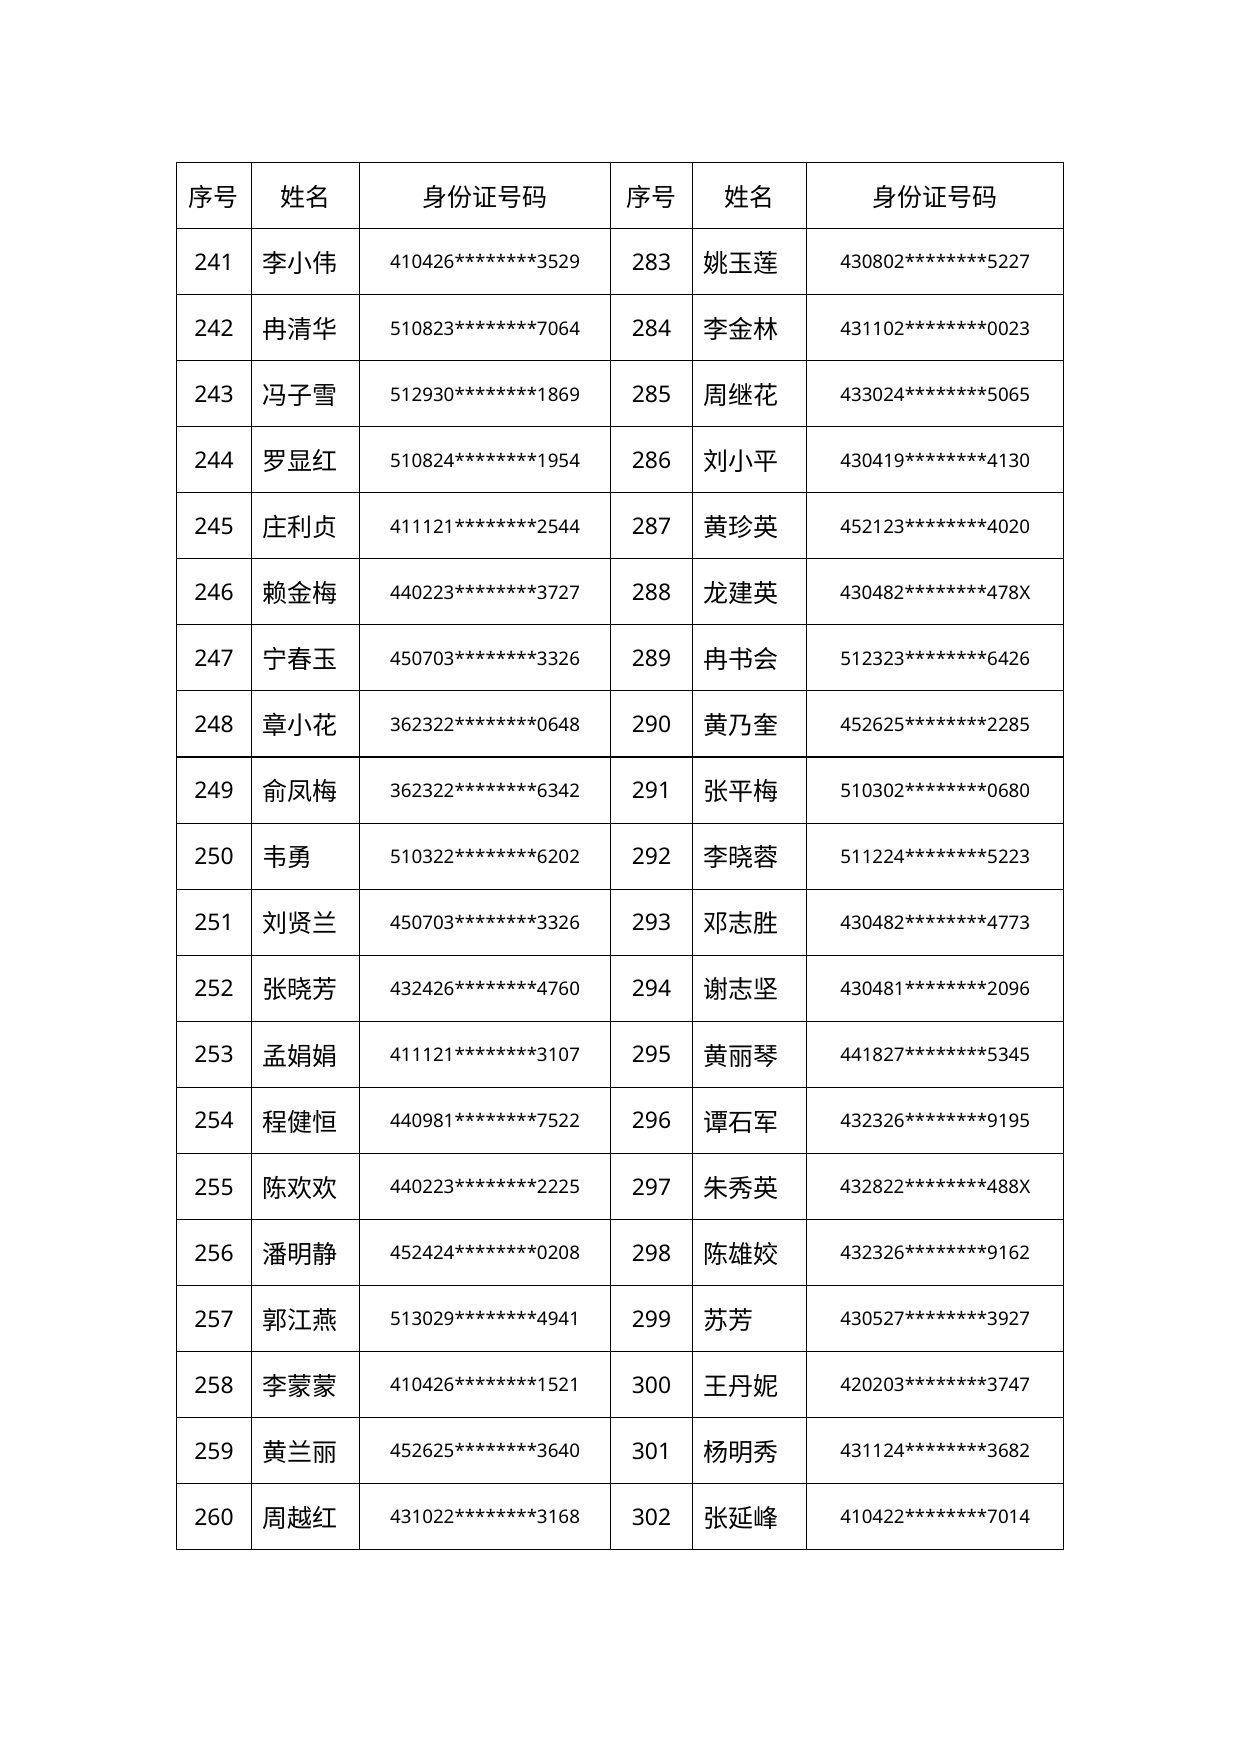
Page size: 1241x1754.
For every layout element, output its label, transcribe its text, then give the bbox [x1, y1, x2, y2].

table_cell 李蒙蒙 [252, 1352, 359, 1417]
table_cell 430482********478X [807, 559, 1063, 624]
table_cell 苏芳 [693, 1286, 806, 1351]
table_cell 285 [611, 361, 692, 426]
table_cell 258 [177, 1352, 251, 1417]
table_cell 512323********6426 [807, 625, 1063, 690]
table_cell 244 [177, 427, 251, 492]
table_cell 朱秀英 [693, 1154, 806, 1219]
table_cell 411121********3107 [360, 1022, 610, 1087]
table_cell 286 [611, 427, 692, 492]
table_cell 姚玉莲 [693, 229, 806, 294]
table_cell 432326********9162 [807, 1220, 1063, 1285]
table_cell 420203********3747 [807, 1352, 1063, 1417]
table_cell 黄珍英 [693, 493, 806, 558]
table_cell 433024********5065 [807, 361, 1063, 426]
table_cell 410426********1521 [360, 1352, 610, 1417]
table_cell 294 [611, 956, 692, 1021]
table_cell 249 [177, 758, 251, 822]
table_cell 251 [177, 890, 251, 954]
table_cell 512930********1869 [360, 361, 610, 426]
table_cell 362322********0648 [360, 691, 610, 756]
table_cell 452424********0208 [360, 1220, 610, 1285]
table_cell 242 [177, 295, 251, 360]
table_cell 张延峰 [693, 1484, 806, 1549]
table_cell 411121********2544 [360, 493, 610, 558]
table_cell 邓志胜 [693, 890, 806, 954]
table_cell 431124********3682 [807, 1418, 1063, 1483]
table_cell 陈欢欢 [252, 1154, 359, 1219]
table_cell 430481********2096 [807, 956, 1063, 1021]
table_cell 谭石军 [693, 1088, 806, 1153]
table_cell 441827********5345 [807, 1022, 1063, 1087]
table_cell 291 [611, 758, 692, 822]
table_cell 杨明秀 [693, 1418, 806, 1483]
table_cell 450703********3326 [360, 890, 610, 954]
table_cell 周越红 [252, 1484, 359, 1549]
table_cell 庄利贞 [252, 493, 359, 558]
table_cell 290 [611, 691, 692, 756]
table_cell 黄丽琴 [693, 1022, 806, 1087]
table_cell 510322********6202 [360, 824, 610, 888]
table_cell 299 [611, 1286, 692, 1351]
table_cell 刘小平 [693, 427, 806, 492]
table_cell 冯子雪 [252, 361, 359, 426]
table_cell 郭江燕 [252, 1286, 359, 1351]
table_cell 李晓蓉 [693, 824, 806, 888]
table_cell 432326********9195 [807, 1088, 1063, 1153]
table_cell 410426********3529 [360, 229, 610, 294]
table_cell 李金林 [693, 295, 806, 360]
table_cell 248 [177, 691, 251, 756]
table_cell 周继花 [693, 361, 806, 426]
table_cell 452123********4020 [807, 493, 1063, 558]
table_cell 259 [177, 1418, 251, 1483]
table_cell 260 [177, 1484, 251, 1549]
table_cell 510823********7064 [360, 295, 610, 360]
table_cell 430419********4130 [807, 427, 1063, 492]
table_cell 245 [177, 493, 251, 558]
table_cell 韦勇 [252, 824, 359, 888]
table_cell 301 [611, 1418, 692, 1483]
table_cell 302 [611, 1484, 692, 1549]
table_cell 297 [611, 1154, 692, 1219]
table_cell 431102********0023 [807, 295, 1063, 360]
table_cell 陈雄姣 [693, 1220, 806, 1285]
table_cell 283 [611, 229, 692, 294]
table_cell 谢志坚 [693, 956, 806, 1021]
table_cell 257 [177, 1286, 251, 1351]
table_cell 刘贤兰 [252, 890, 359, 954]
table_cell 序号 [611, 163, 692, 228]
table_cell 292 [611, 824, 692, 888]
table_cell 254 [177, 1088, 251, 1153]
table_cell 256 [177, 1220, 251, 1285]
table_cell 宁春玉 [252, 625, 359, 690]
table_cell 龙建英 [693, 559, 806, 624]
table_cell 冉清华 [252, 295, 359, 360]
table_cell 246 [177, 559, 251, 624]
table_cell 452625********3640 [360, 1418, 610, 1483]
table_cell 410422********7014 [807, 1484, 1063, 1549]
table_cell 284 [611, 295, 692, 360]
table_cell 300 [611, 1352, 692, 1417]
table_cell 黄乃奎 [693, 691, 806, 756]
table_cell 张平梅 [693, 758, 806, 822]
table_cell 王丹妮 [693, 1352, 806, 1417]
table_cell 431022********3168 [360, 1484, 610, 1549]
table_cell 440223********2225 [360, 1154, 610, 1219]
table_cell 510824********1954 [360, 427, 610, 492]
table_cell 288 [611, 559, 692, 624]
table_cell 296 [611, 1088, 692, 1153]
table_cell 身份证号码 [360, 163, 610, 228]
table_cell 255 [177, 1154, 251, 1219]
table_cell 252 [177, 956, 251, 1021]
table_cell 243 [177, 361, 251, 426]
table_cell 241 [177, 229, 251, 294]
table_cell 孟娟娟 [252, 1022, 359, 1087]
table_cell 430802********5227 [807, 229, 1063, 294]
table_cell 430527********3927 [807, 1286, 1063, 1351]
table_cell 程健恒 [252, 1088, 359, 1153]
table_cell 432426********4760 [360, 956, 610, 1021]
table_cell 287 [611, 493, 692, 558]
table_cell 432822********488X [807, 1154, 1063, 1219]
table_cell 450703********3326 [360, 625, 610, 690]
table_cell 250 [177, 824, 251, 888]
table_cell 张晓芳 [252, 956, 359, 1021]
table_cell 511224********5223 [807, 824, 1063, 888]
table_cell 295 [611, 1022, 692, 1087]
table_cell 身份证号码 [807, 163, 1063, 228]
table_cell 253 [177, 1022, 251, 1087]
table_cell 362322********6342 [360, 758, 610, 822]
table_cell 姓名 [693, 163, 806, 228]
table_cell 513029********4941 [360, 1286, 610, 1351]
table_cell 冉书会 [693, 625, 806, 690]
table_cell 罗显红 [252, 427, 359, 492]
table_cell 452625********2285 [807, 691, 1063, 756]
table_cell 章小花 [252, 691, 359, 756]
table_cell 黄兰丽 [252, 1418, 359, 1483]
table_cell 289 [611, 625, 692, 690]
table_cell 李小伟 [252, 229, 359, 294]
table_cell 姓名 [252, 163, 359, 228]
table_cell 潘明静 [252, 1220, 359, 1285]
table_cell 俞凤梅 [252, 758, 359, 822]
table_cell 430482********4773 [807, 890, 1063, 954]
table_cell 293 [611, 890, 692, 954]
table_cell 298 [611, 1220, 692, 1285]
table_cell 序号 [177, 163, 251, 228]
table_cell 510302********0680 [807, 758, 1063, 822]
table_cell 440223********3727 [360, 559, 610, 624]
table_cell 247 [177, 625, 251, 690]
table_cell 440981********7522 [360, 1088, 610, 1153]
table_cell 赖金梅 [252, 559, 359, 624]
